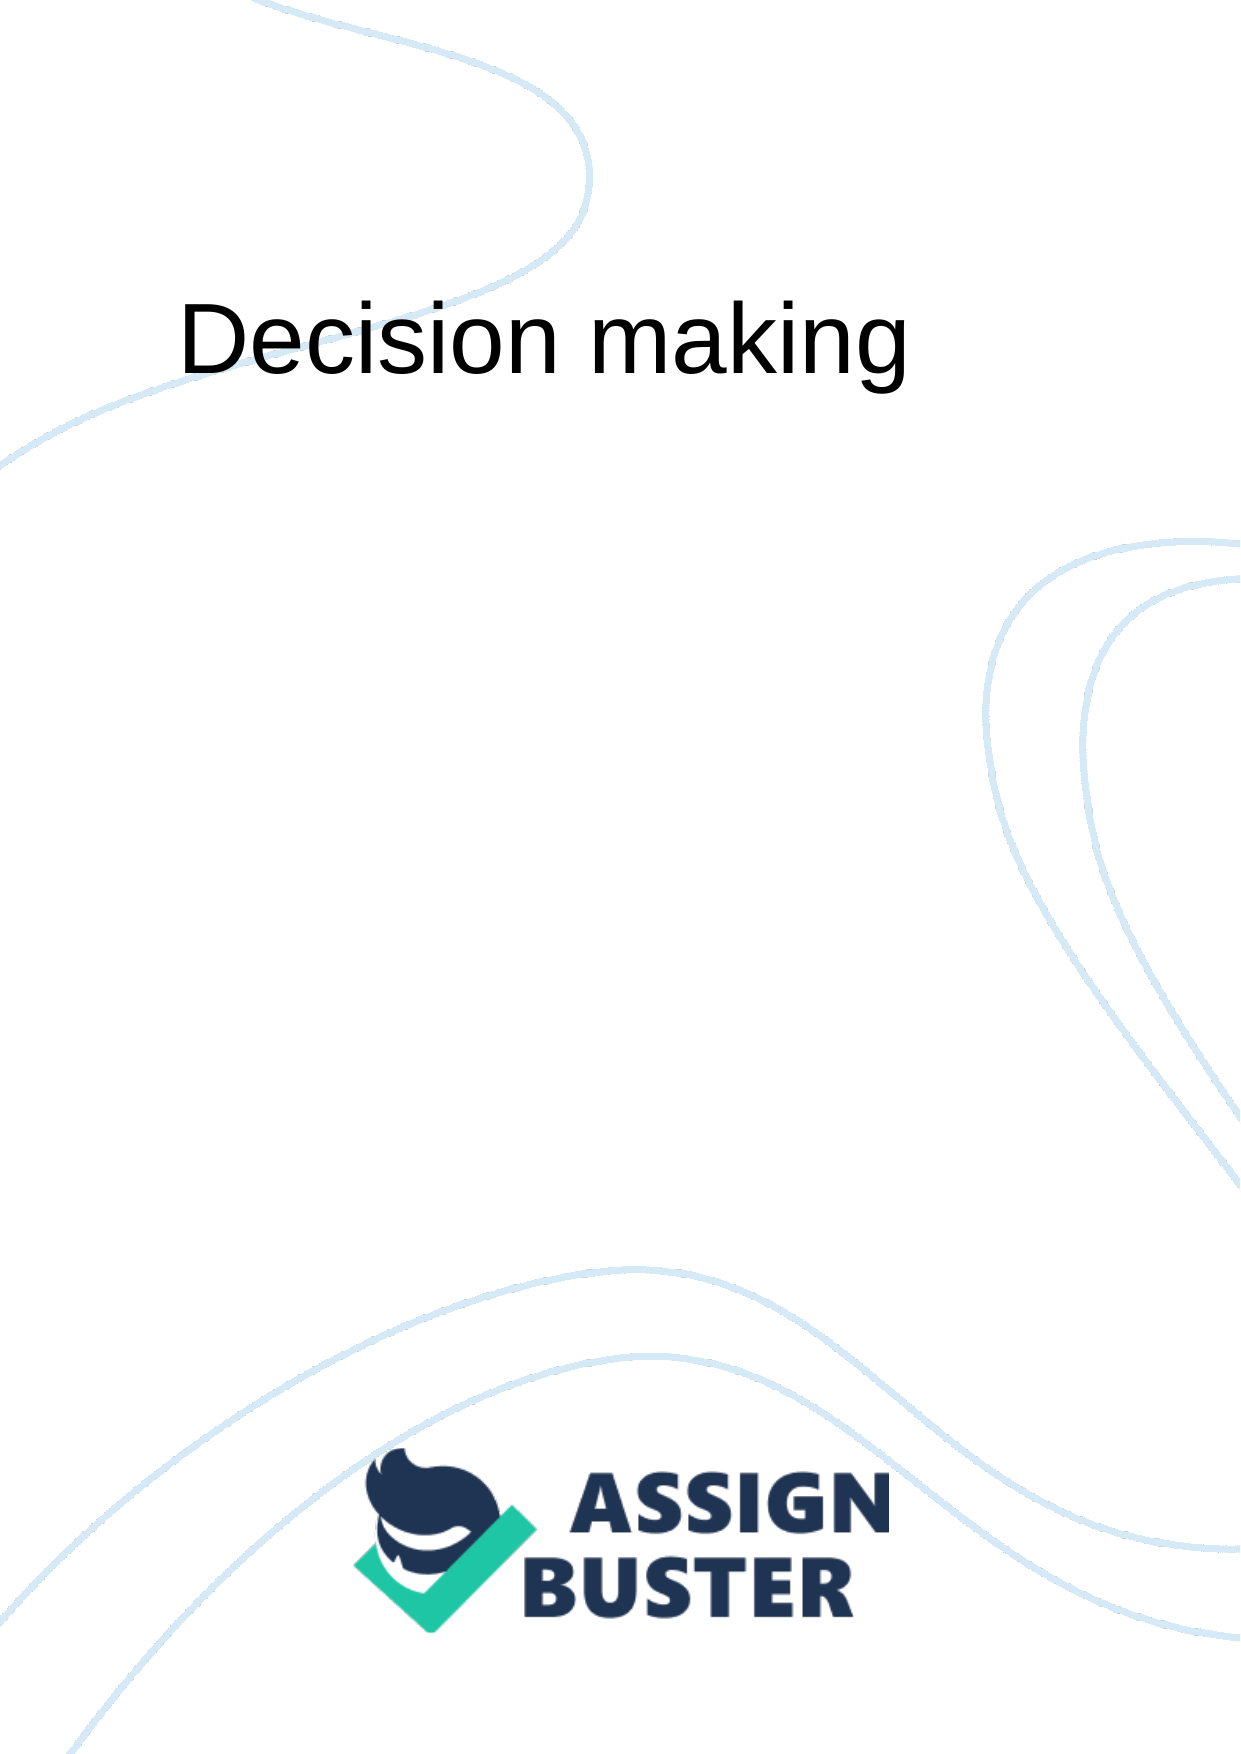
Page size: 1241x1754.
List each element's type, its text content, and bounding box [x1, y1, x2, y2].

picture [0, 0, 1241, 1754]
subtitle Decision making [177, 279, 1152, 394]
